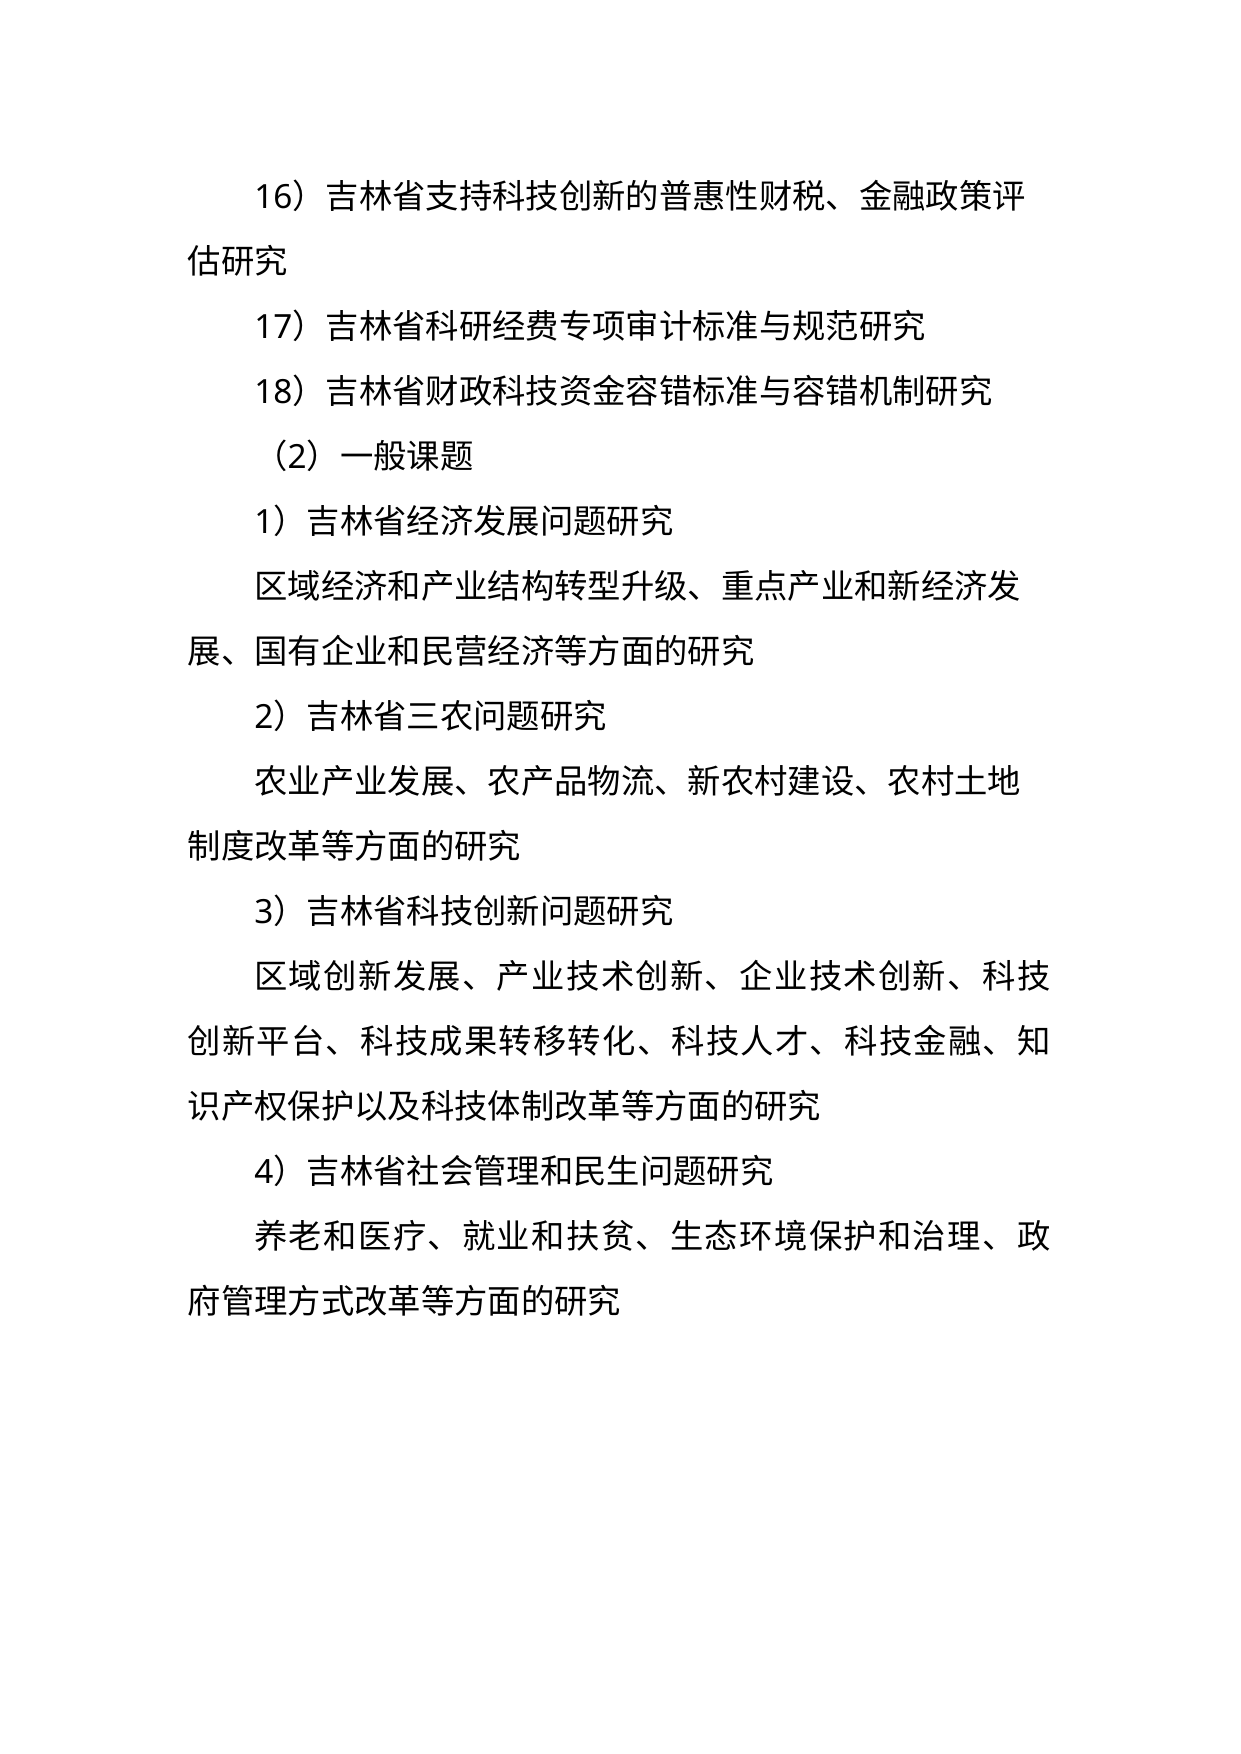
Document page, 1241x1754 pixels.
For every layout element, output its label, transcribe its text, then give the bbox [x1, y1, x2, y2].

text 区域经济和产业结构转型升级、重点产业和新经济发展、国有企业和民营经济等方面的研究 [187, 552, 1053, 682]
text 2）吉林省三农问题研究 [187, 682, 1053, 747]
text 1）吉林省经济发展问题研究 [187, 487, 1053, 552]
text 区域创新发展、产业技术创新、企业技术创新、科技创新平台、科技成果转移转化、科技人才、科技金融、知识产权保护以及科技体制改革等方面的研究 [187, 942, 1053, 1137]
text 农业产业发展、农产品物流、新农村建设、农村土地制度改革等方面的研究 [187, 747, 1053, 877]
list 养老和医疗、就业和扶贫、生态环境保护和治理、政府管理方式改革等方面的研究 [187, 1202, 1053, 1332]
text （2）一般课题 [187, 422, 1053, 487]
text 16）吉林省支持科技创新的普惠性财税、金融政策评估研究 [187, 162, 1053, 292]
text 18）吉林省财政科技资金容错标准与容错机制研究 [187, 357, 1053, 422]
text 17）吉林省科研经费专项审计标准与规范研究 [187, 292, 1053, 357]
text 3）吉林省科技创新问题研究 [187, 877, 1053, 942]
list 4）吉林省社会管理和民生问题研究 [187, 1137, 1053, 1202]
